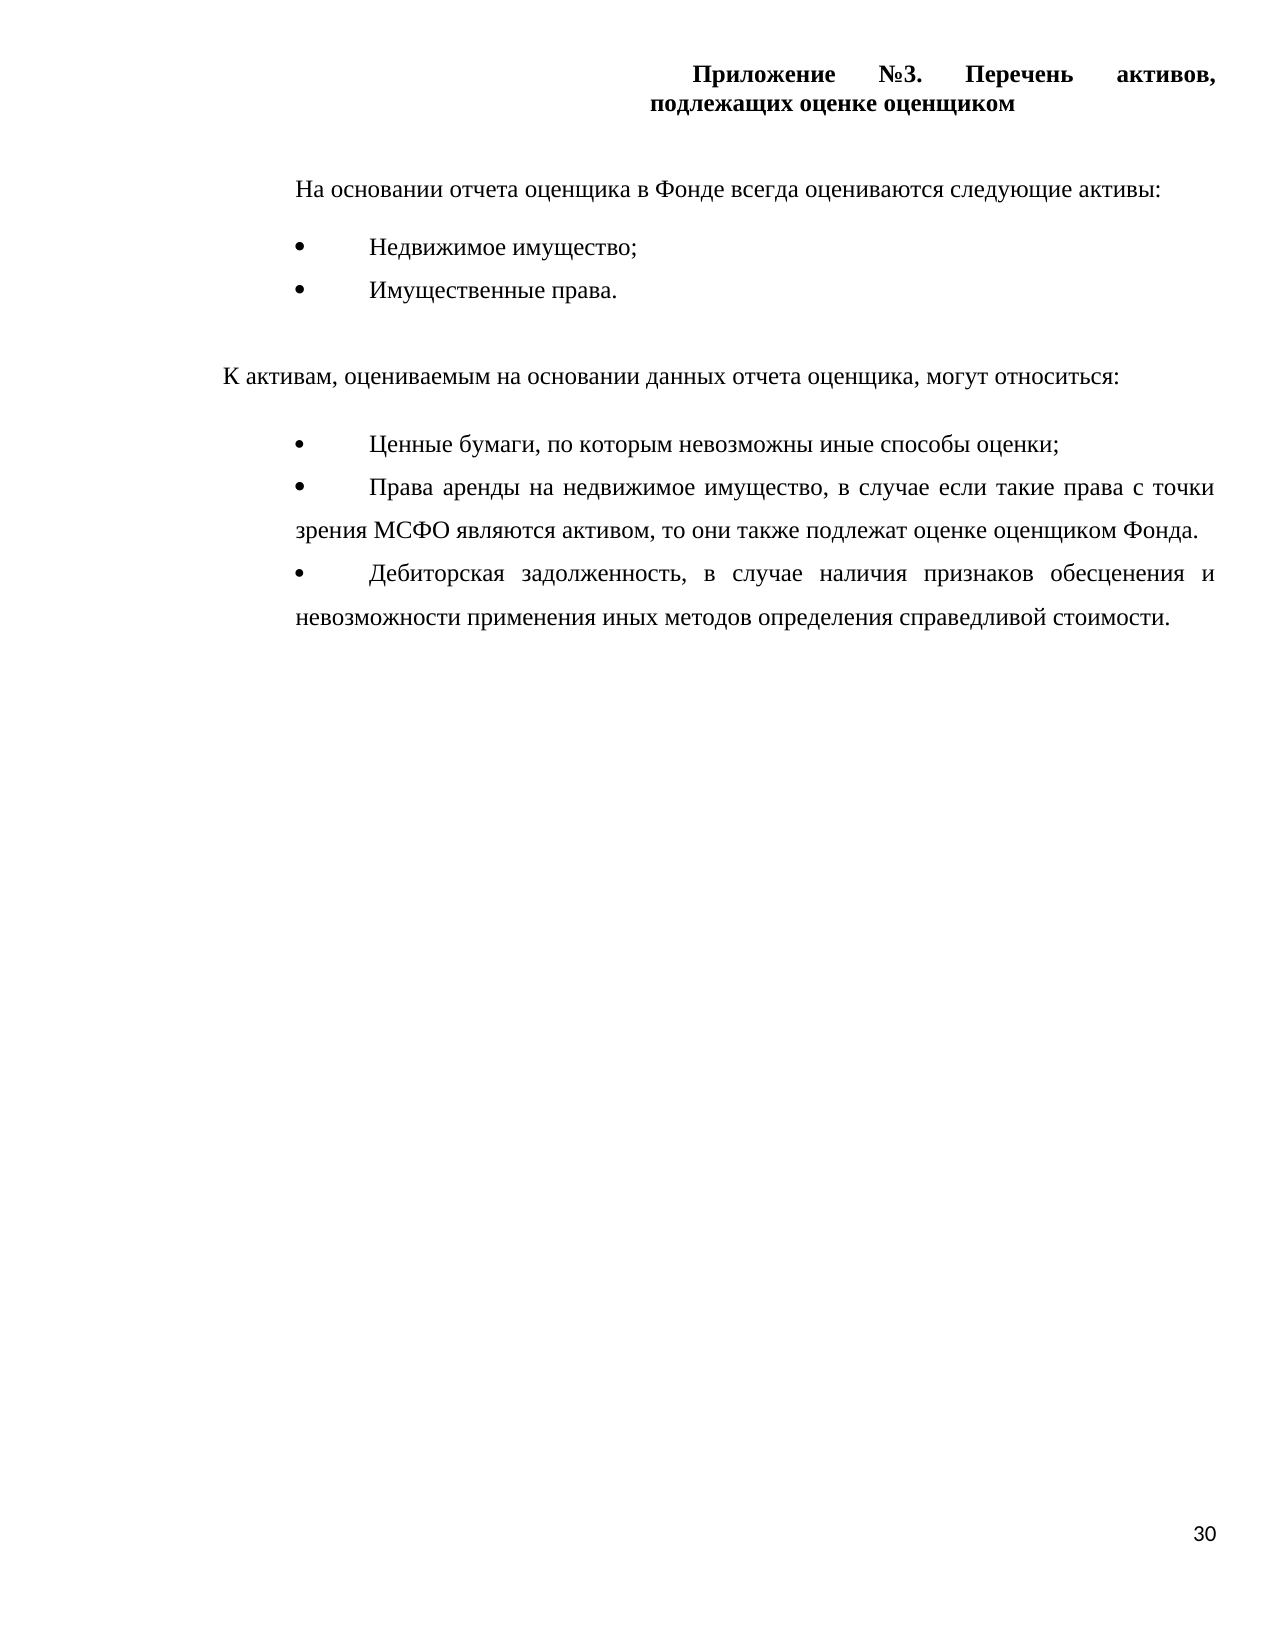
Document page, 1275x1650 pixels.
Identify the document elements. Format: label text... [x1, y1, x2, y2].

list Недвижимое имущество; [295, 232, 1216, 260]
list К активам, оцениваемым на основании данных отчета оценщика, могут относиться: [223, 361, 1216, 390]
text Приложение №3. Перечень активов, подлежащих оценке оценщиком [650, 59, 1216, 117]
text На основании отчета оценщика в Фонде всегда оцениваются следующие активы: [251, 174, 1216, 203]
list Имущественные права. [295, 275, 1216, 303]
list Права аренды на недвижимое имущество, в случае если такие права с точки зрения МСФО являются активом, то они также подлежат оценке оценщиком Фонда. [295, 472, 1216, 544]
list Дебиторская задолженность, в случае наличия признаков обесценения и невозможности применения иных методов определения справедливой стоимости. [295, 558, 1216, 630]
list Ценные бумаги, по которым невозможны иные способы оценки; [295, 429, 1216, 458]
